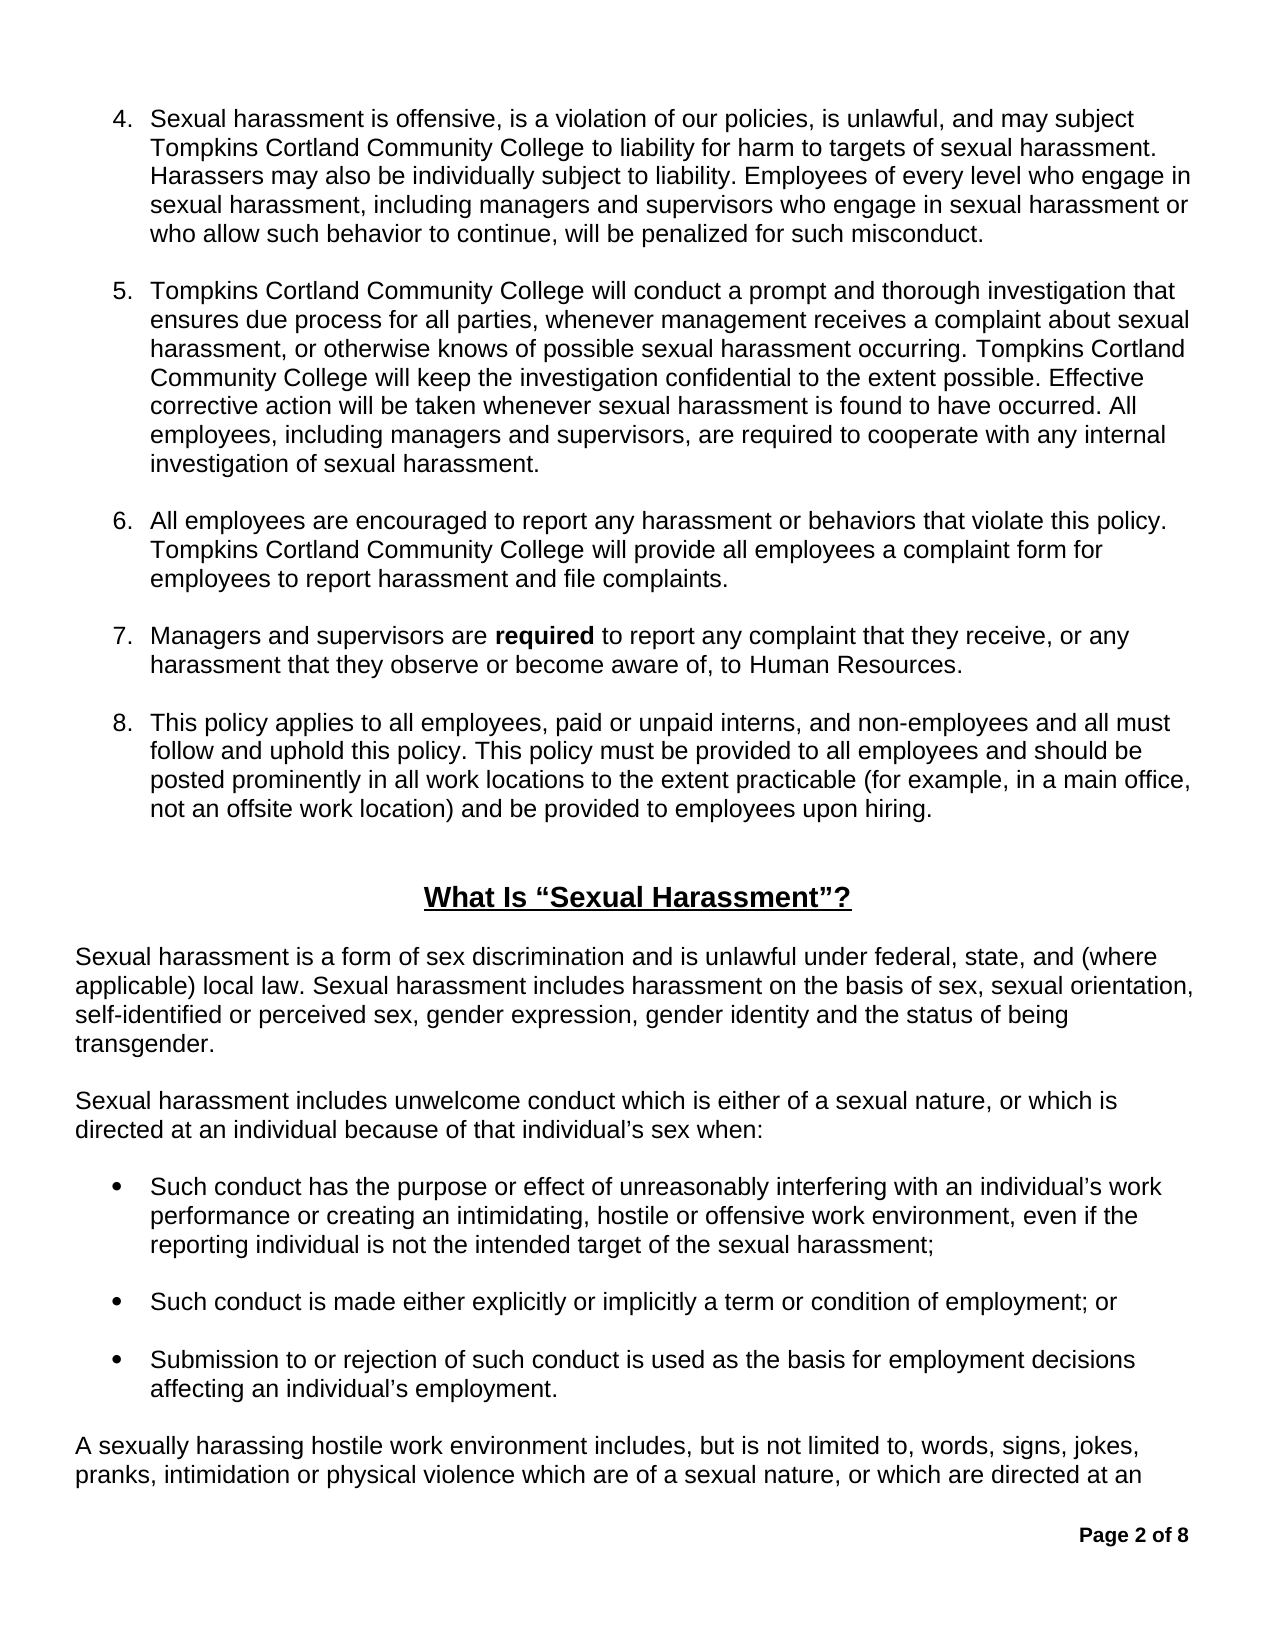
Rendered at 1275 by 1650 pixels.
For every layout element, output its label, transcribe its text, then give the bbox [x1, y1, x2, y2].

text Sexual harassment includes unwelcome conduct which is either of a sexual nature, or which is directed at an individual because of that individual’s sex when: [75, 1086, 1200, 1143]
list Such conduct is made either explicitly or implicitly a term or condition of employment; or [112, 1287, 1200, 1316]
list Tompkins Cortland Community College will conduct a prompt and thorough investigation that ensures due process for all parties, whenever management receives a complaint about sexual harassment, or otherwise knows of possible sexual harassment occurring. Tompkins Cortland Community College will keep the investigation confidential to the extent possible. Effective corrective action will be taken whenever sexual harassment is found to have occurred. All employees, including managers and supervisors, are required to cooperate with any internal investigation of sexual harassment. [112, 276, 1200, 477]
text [75, 1431, 1200, 1489]
list Such conduct has the purpose or effect of unreasonably interfering with an individual’s work performance or creating an intimidating, hostile or offensive work environment, even if the reporting individual is not the intended target of the sexual harassment; [112, 1172, 1200, 1259]
list This policy applies to all employees, paid or unpaid interns, and non-employees and all must follow and uphold this policy. This policy must be provided to all employees and should be posted prominently in all work locations to the extent practicable (for example, in a main office, not an offsite work location) and be provided to employees upon hiring. [112, 707, 1200, 822]
text Sexual harassment is a form of sex discrimination and is unlawful under federal, state, and (where applicable) local law. Sexual harassment includes harassment on the basis of sex, sexual orientation, self-identified or perceived sex, gender expression, gender identity and the status of being transgender. [75, 942, 1200, 1057]
text What Is “Sexual Harassment”? [75, 880, 1200, 913]
list Submission to or rejection of such conduct is used as the basis for employment decisions affecting an individual’s employment. [112, 1345, 1200, 1403]
list Sexual harassment is offensive, is a violation of our policies, is unlawful, and may subject Tompkins Cortland Community College to liability for harm to targets of sexual harassment. Harassers may also be individually subject to liability. Employees of every level who engage in sexual harassment, including managers and supervisors who engage in sexual harassment or who allow such behavior to continue, will be penalized for such misconduct. [112, 104, 1200, 247]
list Managers and supervisors are required to report any complaint that they receive, or any harassment that they observe or become aware of, to Human Resources. [112, 621, 1200, 679]
list All employees are encouraged to report any harassment or behaviors that violate this policy. Tompkins Cortland Community College will provide all employees a complaint form for employees to report harassment and file complaints. [112, 506, 1200, 592]
